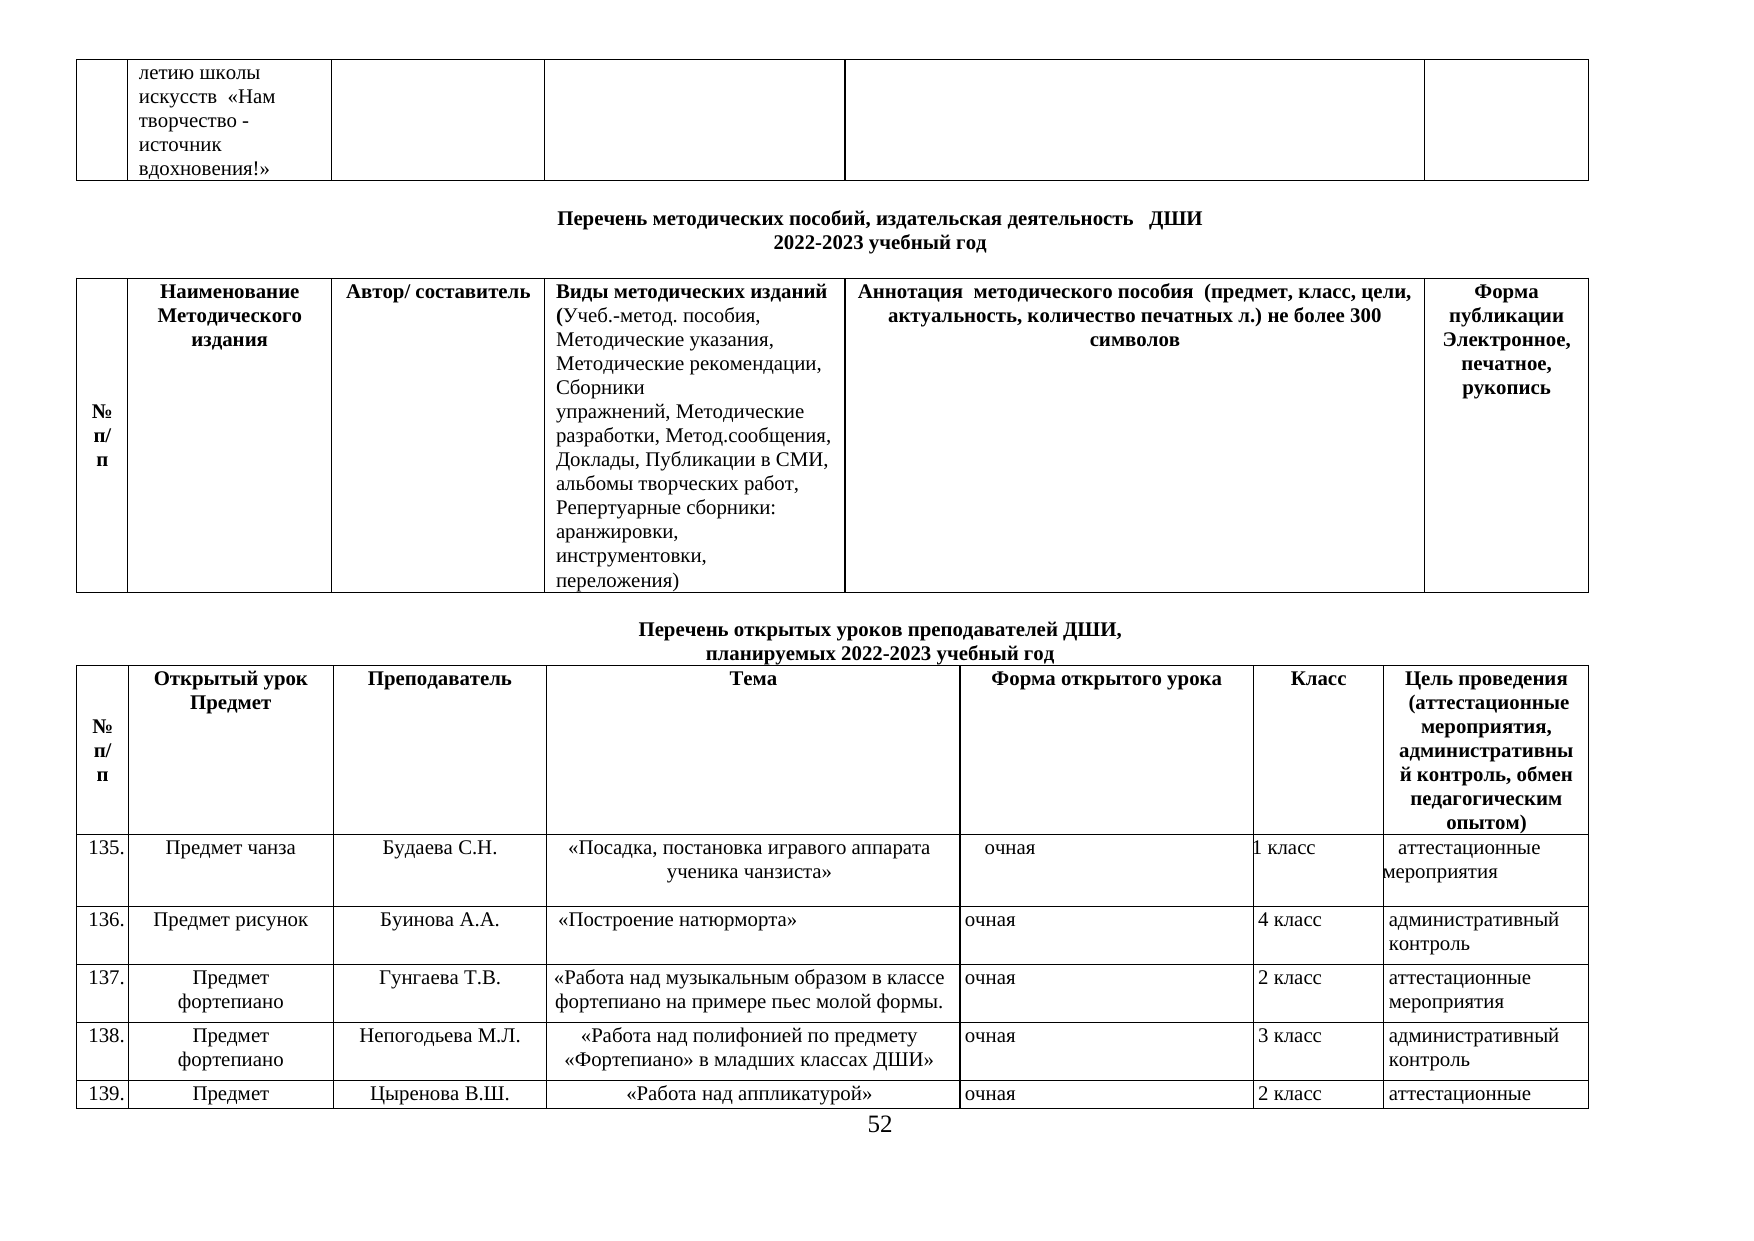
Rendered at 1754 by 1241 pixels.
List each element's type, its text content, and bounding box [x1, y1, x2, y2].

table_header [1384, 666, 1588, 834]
text планируемых 2022-2023 учебный год [124, 641, 1636, 665]
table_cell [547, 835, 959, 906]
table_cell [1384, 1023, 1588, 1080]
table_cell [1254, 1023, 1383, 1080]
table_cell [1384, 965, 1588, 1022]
text Перечень методических пособий, издательская деятельность ДШИ [124, 206, 1636, 229]
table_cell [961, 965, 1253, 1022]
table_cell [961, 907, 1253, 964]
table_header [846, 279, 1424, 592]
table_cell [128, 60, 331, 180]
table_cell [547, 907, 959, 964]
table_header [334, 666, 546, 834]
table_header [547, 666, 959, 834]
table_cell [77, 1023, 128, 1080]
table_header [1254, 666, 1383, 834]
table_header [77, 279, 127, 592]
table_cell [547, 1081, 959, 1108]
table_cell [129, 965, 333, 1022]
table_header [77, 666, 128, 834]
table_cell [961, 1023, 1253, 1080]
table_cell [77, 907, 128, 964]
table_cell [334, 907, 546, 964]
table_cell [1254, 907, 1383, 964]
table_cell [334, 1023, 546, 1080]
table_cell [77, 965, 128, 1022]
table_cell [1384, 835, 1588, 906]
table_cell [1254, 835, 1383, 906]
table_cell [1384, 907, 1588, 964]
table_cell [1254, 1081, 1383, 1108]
text Перечень открытых уроков преподавателей ДШИ, [124, 617, 1636, 641]
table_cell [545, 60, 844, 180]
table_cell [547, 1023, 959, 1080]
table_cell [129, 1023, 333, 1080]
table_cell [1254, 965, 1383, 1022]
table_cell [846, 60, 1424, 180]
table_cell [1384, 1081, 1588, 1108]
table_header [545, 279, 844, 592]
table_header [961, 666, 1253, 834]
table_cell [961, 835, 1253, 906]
text 2022-2023 учебный год [124, 229, 1636, 254]
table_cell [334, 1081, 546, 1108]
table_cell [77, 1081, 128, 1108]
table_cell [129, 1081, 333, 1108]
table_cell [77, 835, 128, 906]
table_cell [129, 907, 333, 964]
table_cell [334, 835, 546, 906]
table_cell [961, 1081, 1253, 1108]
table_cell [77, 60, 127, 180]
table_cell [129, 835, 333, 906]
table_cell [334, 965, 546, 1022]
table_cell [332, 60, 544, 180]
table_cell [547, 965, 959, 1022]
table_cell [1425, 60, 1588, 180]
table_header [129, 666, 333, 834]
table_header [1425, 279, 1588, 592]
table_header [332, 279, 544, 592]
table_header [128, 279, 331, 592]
